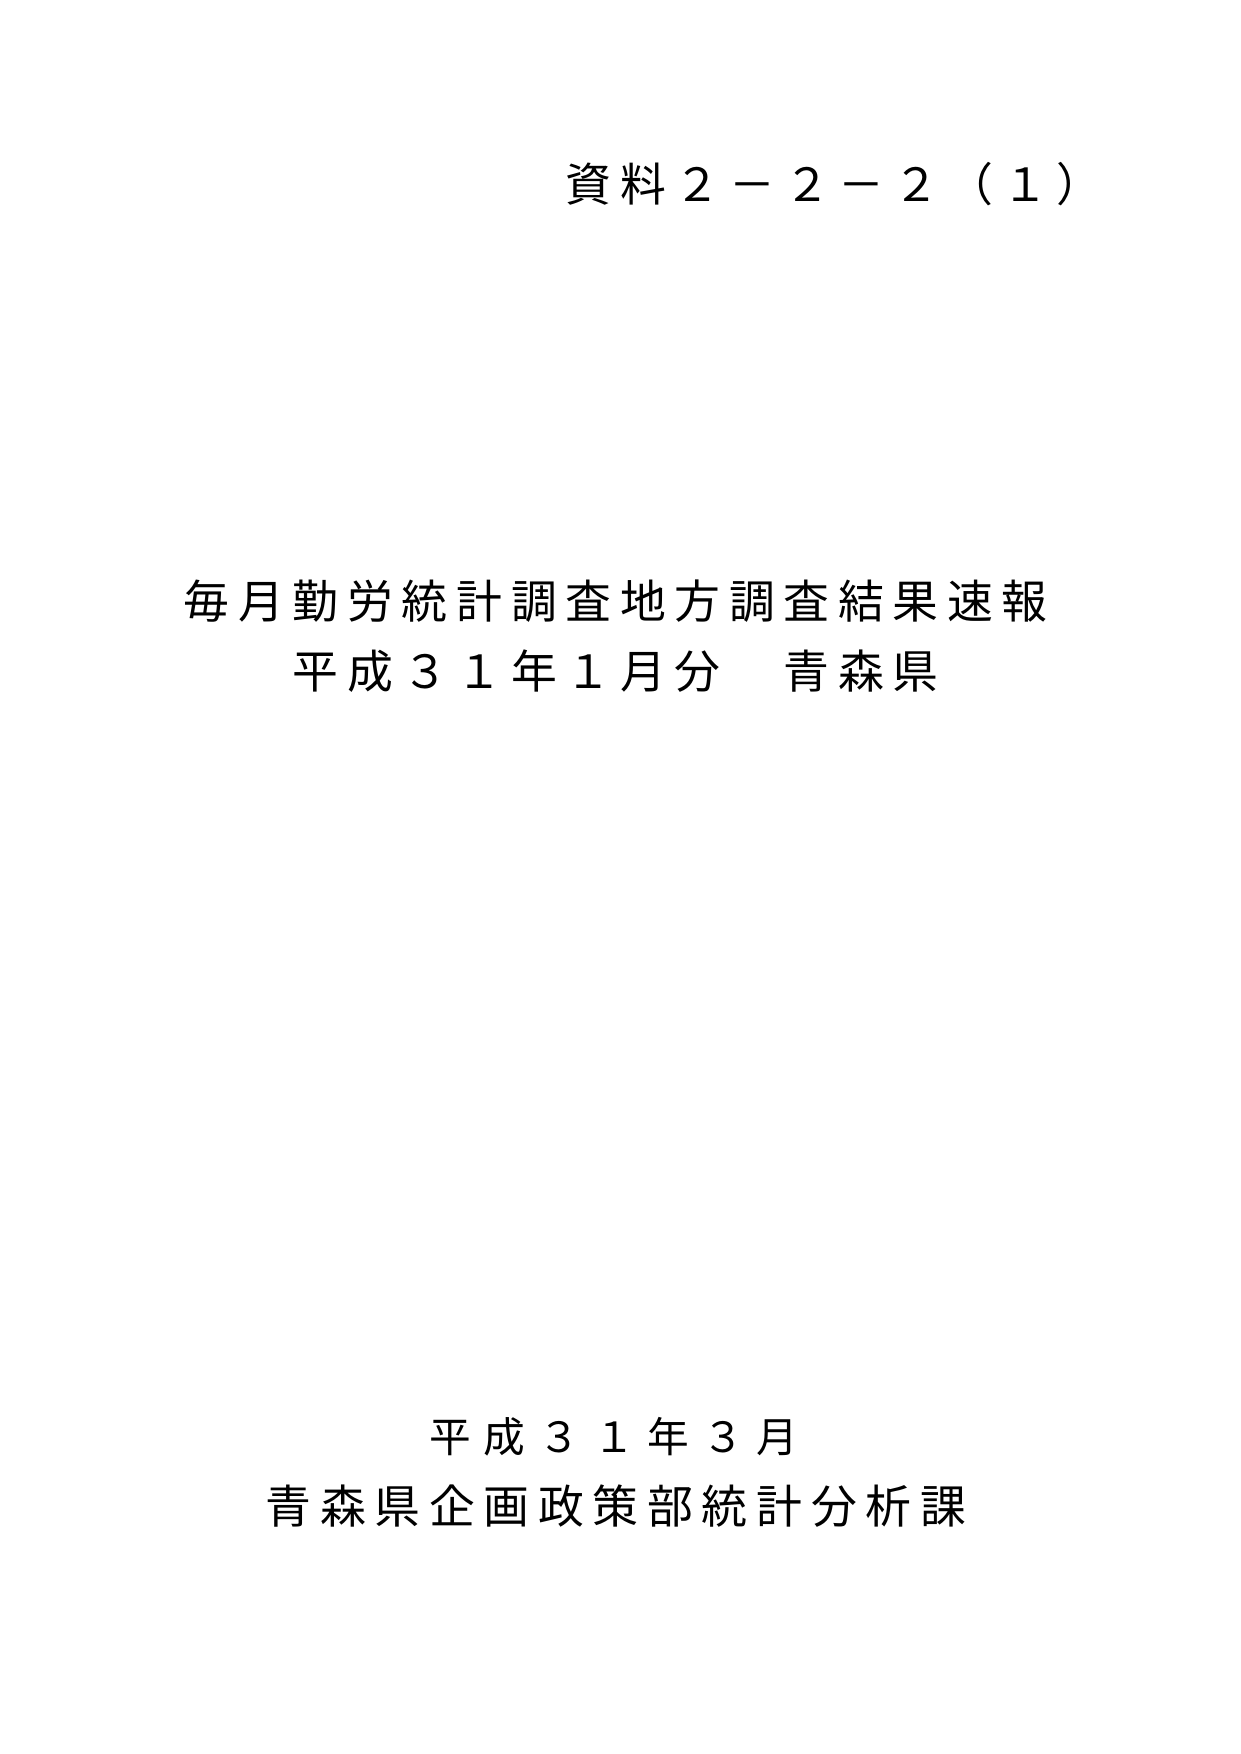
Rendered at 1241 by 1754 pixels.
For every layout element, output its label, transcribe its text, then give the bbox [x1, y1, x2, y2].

text 青森県企画政策部統計分析課 [129, 1469, 1111, 1538]
text 平成３１年３月 [129, 1399, 1111, 1469]
text 平成３１年１月分 青森県 [129, 634, 1111, 703]
text 毎月勤労統計調査地方調査結果速報 [129, 564, 1111, 634]
text 資料２－２－２（１） [129, 147, 1111, 216]
